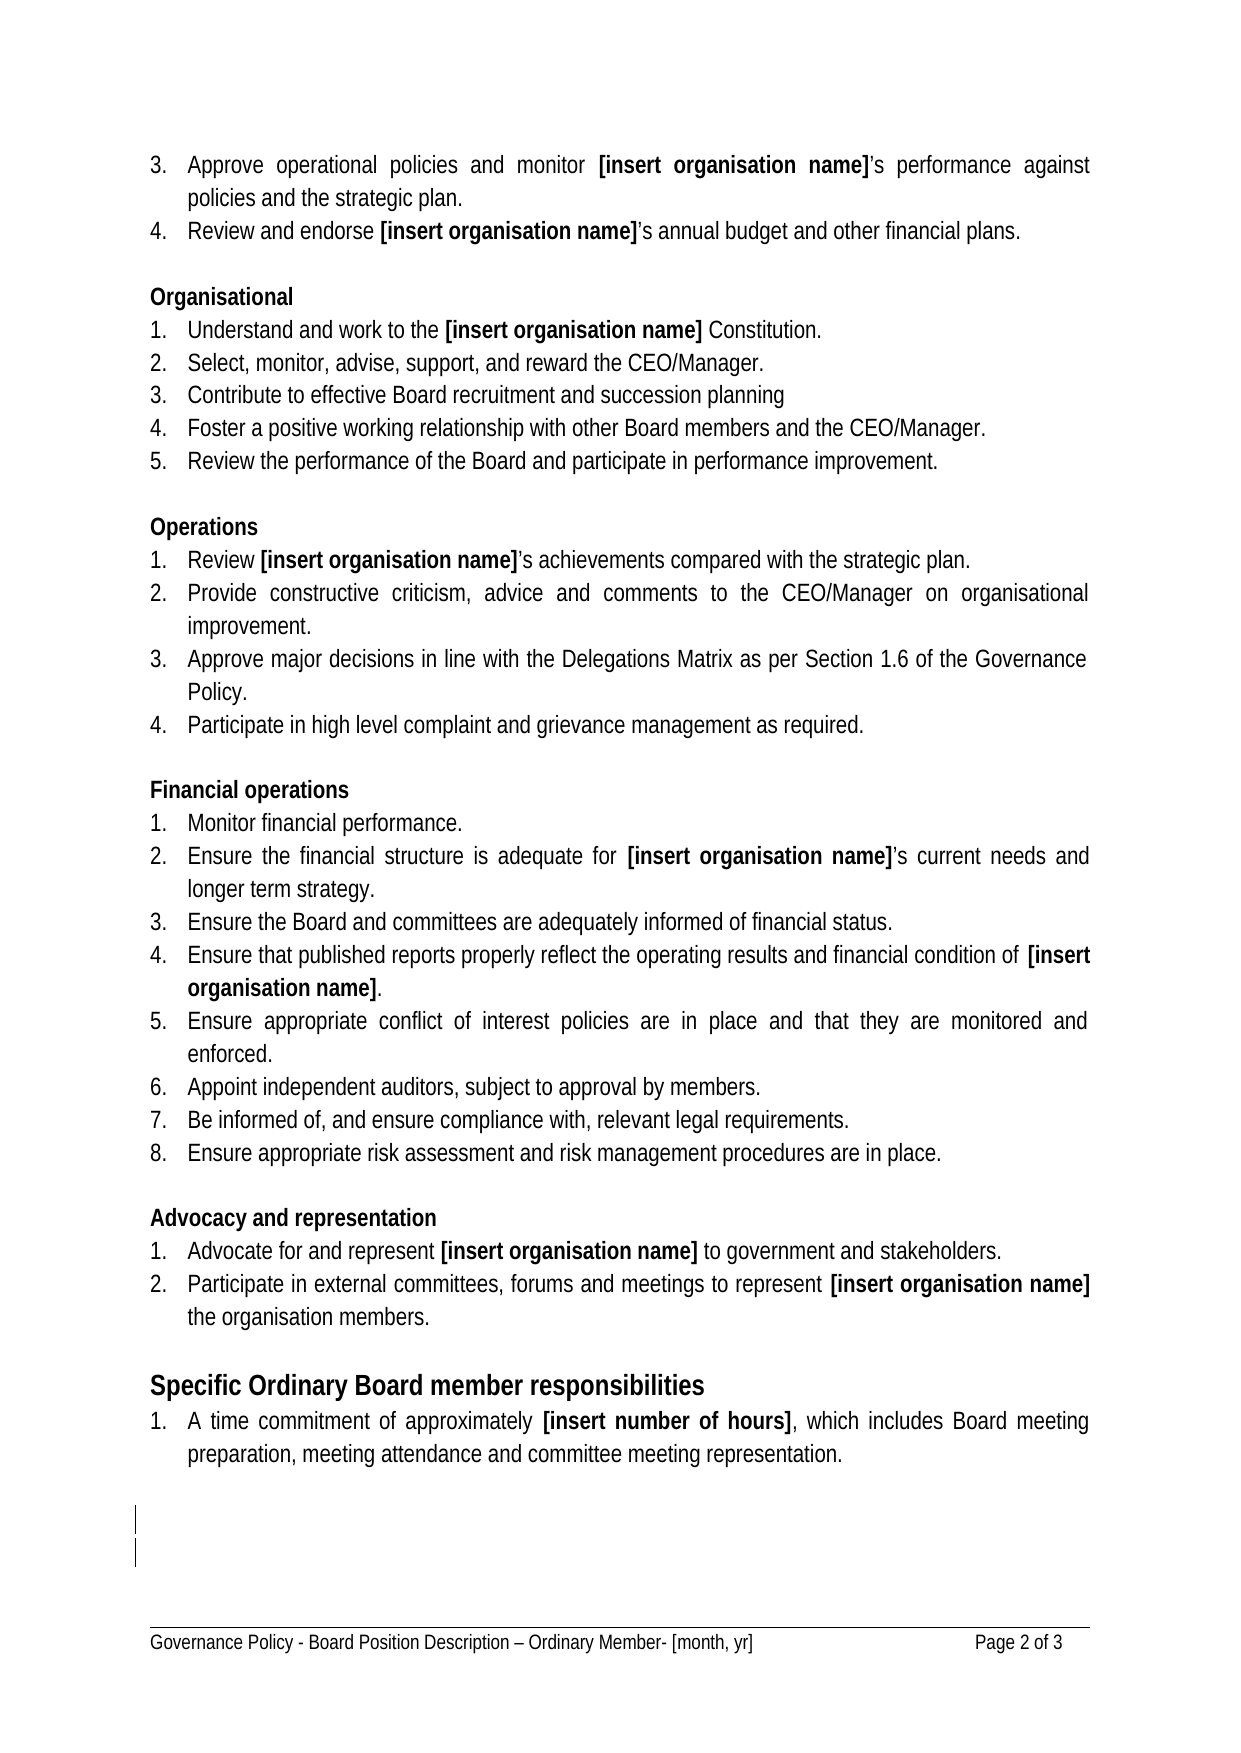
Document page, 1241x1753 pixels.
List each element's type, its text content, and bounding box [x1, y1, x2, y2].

list Operations [150, 512, 1090, 541]
list Approve operational policies and monitor [insert organisation name]’s performance against policies and the strategic plan. [150, 150, 1090, 212]
list Participate in high level complaint and grievance management as required. [150, 709, 1090, 738]
list Specific Ordinary Board member responsibilities [150, 1368, 1090, 1401]
list Review the performance of the Board and participate in performance improvement. [150, 446, 1090, 475]
list Foster a positive working relationship with other Board members and the CEO/Manager. [150, 413, 1090, 442]
list Understand and work to the [insert organisation name] Constitution. [150, 314, 1090, 343]
list Provide constructive criticism, advice and comments to the CEO/Manager on organisational improvement. [150, 578, 1090, 639]
list Ensure that published reports properly reflect the operating results and financial condition of [insert organisation name]. [150, 940, 1090, 1002]
list Advocacy and representation [150, 1203, 1090, 1232]
list Ensure appropriate risk assessment and risk management procedures are in place. [150, 1137, 1090, 1166]
list Financial operations [150, 775, 1090, 804]
list Approve major decisions in line with the Delegations Matrix as per Section 1.6 of the Governance Policy. [150, 644, 1090, 705]
list Review and endorse [insert organisation name]’s annual budget and other financial plans. [150, 216, 1090, 244]
list Monitor financial performance. [150, 808, 1090, 837]
list Review [insert organisation name]’s achievements compared with the strategic plan. [150, 545, 1090, 574]
list Ensure the financial structure is adequate for [insert organisation name]’s current needs and longer term strategy. [150, 841, 1090, 903]
list Be informed of, and ensure compliance with, relevant legal requirements. [150, 1104, 1090, 1133]
list A time commitment of approximately [insert number of hours], which includes Board meeting preparation, meeting attendance and committee meeting representation. [150, 1406, 1090, 1468]
list Ensure the Board and committees are adequately informed of financial status. [150, 907, 1090, 936]
list Organisational [150, 282, 1090, 310]
list Advocate for and represent [insert organisation name] to government and stakeholders. [150, 1236, 1090, 1265]
list Appoint independent auditors, subject to approval by members. [150, 1072, 1090, 1100]
list Ensure appropriate conflict of interest policies are in place and that they are monitored and enforced. [150, 1006, 1090, 1067]
list Contribute to effective Board recruitment and succession planning [150, 380, 1090, 409]
list Participate in external committees, forums and meetings to represent [insert organisation name] the organisation members. [150, 1269, 1090, 1331]
list Select, monitor, advise, support, and reward the CEO/Manager. [150, 347, 1090, 376]
